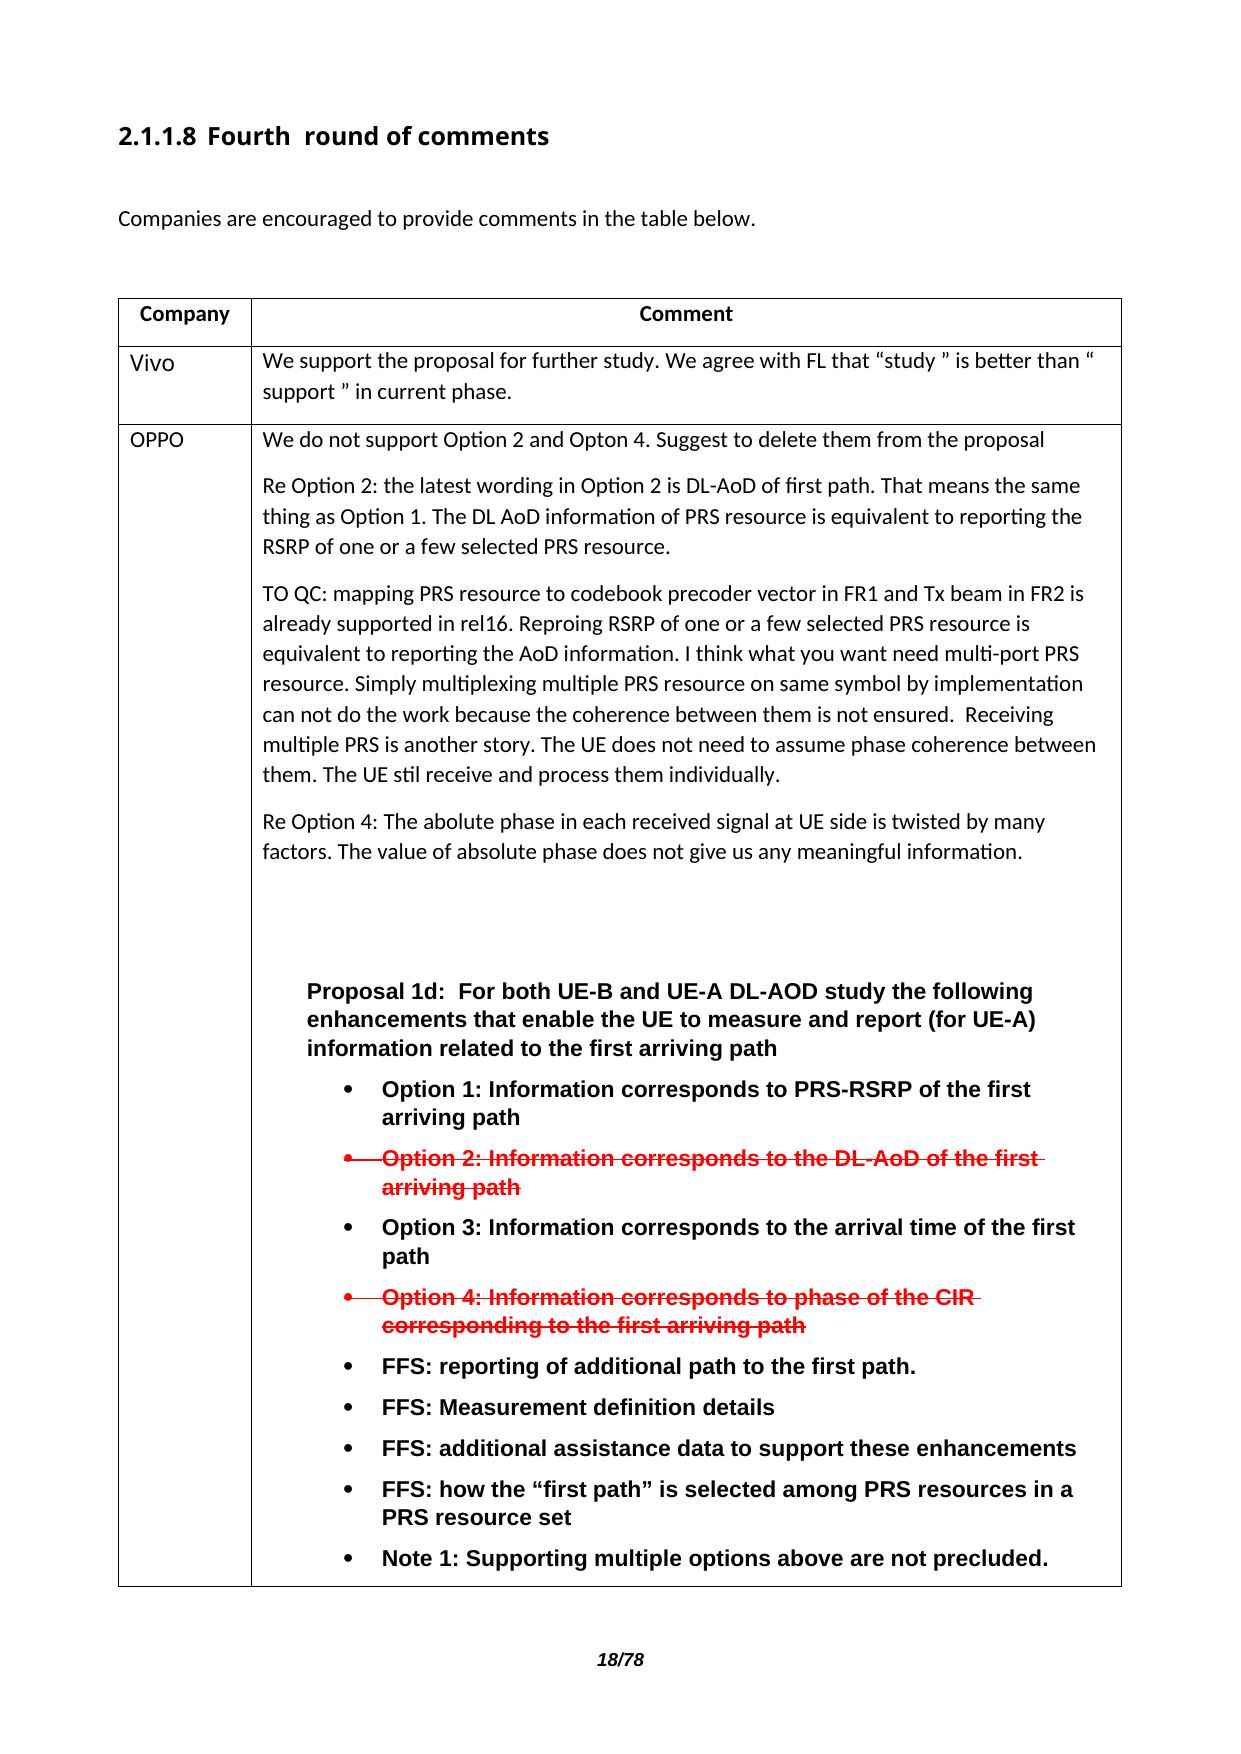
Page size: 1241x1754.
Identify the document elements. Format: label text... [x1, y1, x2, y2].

table_header Comment [252, 299, 1121, 346]
table_cell OPPO [119, 425, 251, 1586]
table_cell Vivo [119, 347, 251, 424]
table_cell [252, 425, 1121, 1586]
text Companies are encouraged to provide comments in the table below. [118, 204, 1122, 232]
subtitle Fourth round of comments [118, 118, 1122, 152]
table_cell We support the proposal for further study. We agree with FL that “study ” is better than “ support ” in current phase. [252, 347, 1121, 424]
table_header Company [119, 299, 251, 346]
